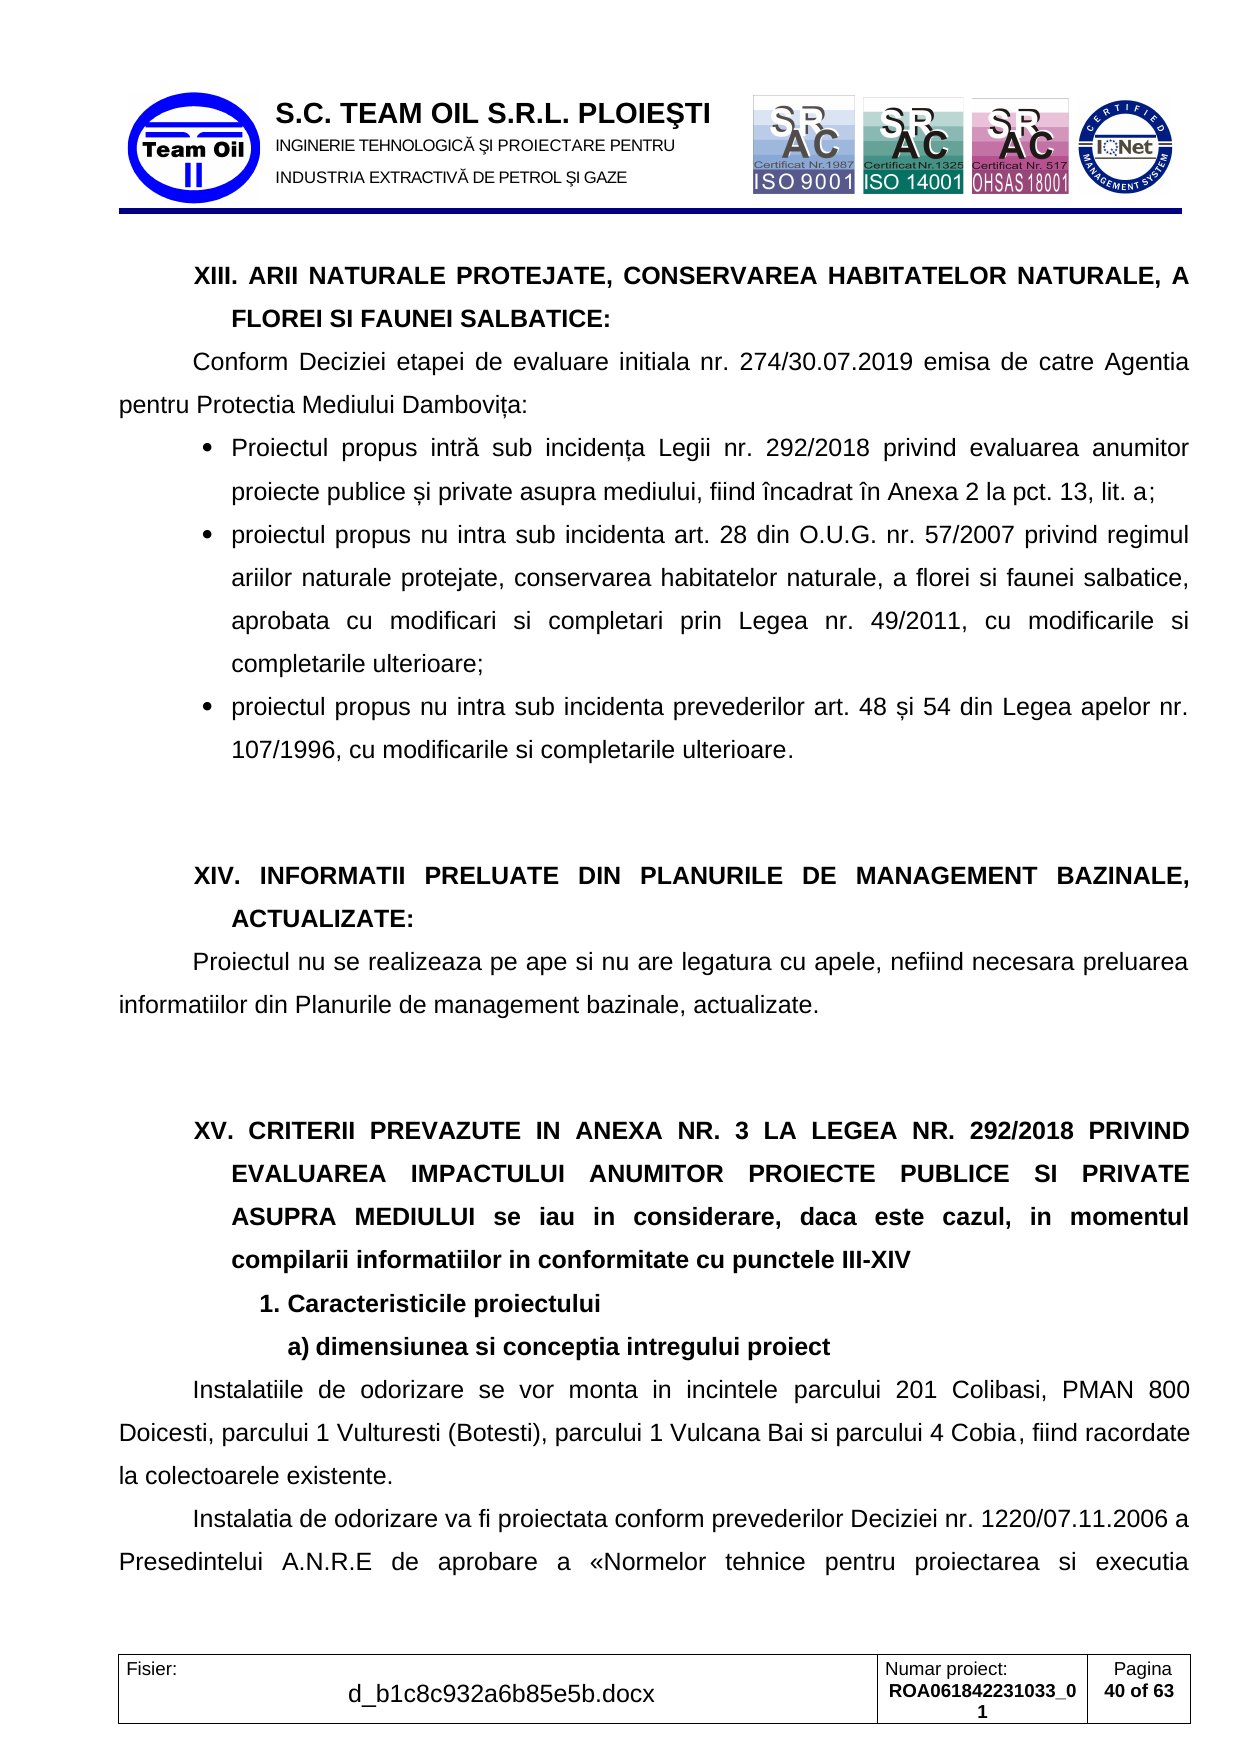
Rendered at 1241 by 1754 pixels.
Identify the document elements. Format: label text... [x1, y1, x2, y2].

text Conform Deciziei etapei de evaluare initiala nr. 274/30.07.2019 emisa de catre Agentia pentru Protectia Mediului Dambovița: [118, 347, 1191, 419]
subtitle XIII. ARII NATURALE PROTEJATE, CONSERVAREA HABITATELOR NATURALE, A FLOREI SI FAUNEI SALBATICE: [193, 261, 1191, 333]
subtitle XIV. INFORMATII PRELUATE DIN PLANURILE DE MANAGEMENT BAZINALE, ACTUALIZATE: [193, 861, 1191, 933]
list Caracteristicile proiectului [259, 1289, 1191, 1317]
picture [127, 92, 261, 204]
picture [972, 98, 1069, 194]
list Proiectul propus intră sub incidența Legii nr. 292/2018 privind evaluarea anumitor proiecte publice și private asupra mediului, fiind încadrat în Anexa 2 la pct. 13, lit. a; [203, 433, 1191, 505]
text Instalatiile de odorizare se vor monta in incintele parcului 201 Colibasi, PMAN 800 Doicesti, parcului 1 Vulturesti (Botesti), parcului 1 Vulcana Bai si parcului 4 Cobia, fiind racordate la colectoarele existente. [118, 1375, 1191, 1490]
picture [863, 97, 964, 194]
list dimensiunea si conceptia intregului proiect [287, 1332, 1191, 1361]
picture [1077, 98, 1173, 194]
list proiectul propus nu intra sub incidenta art. 28 din O.U.G. nr. 57/2007 privind regimul ariilor naturale protejate, conservarea habitatelor naturale, a florei si faunei salbatice, aprobata cu modificari si completari prin Legea nr. 49/2011, cu modificarile si completarile ulterioare; [203, 520, 1191, 678]
picture [753, 95, 855, 194]
subtitle XV. CRITERII PREVAZUTE IN ANEXA NR. 3 LA LEGEA NR. 292/2018 PRIVIND EVALUAREA IMPACTULUI ANUMITOR PROIECTE PUBLICE SI PRIVATE ASUPRA MEDIULUI se iau in considerare, daca este cazul, in momentul compilarii informatiilor in conformitate cu punctele III-XIV [193, 1116, 1191, 1274]
list proiectul propus nu intra sub incidenta prevederilor art. 48 și 54 din Legea apelor nr. 107/1996, cu modificarile si completarile ulterioare. [203, 692, 1191, 764]
text Proiectul nu se realizeaza pe ape si nu are legatura cu apele, nefiind necesara preluarea informatiilor din Planurile de management bazinale, actualizate. [118, 947, 1191, 1019]
